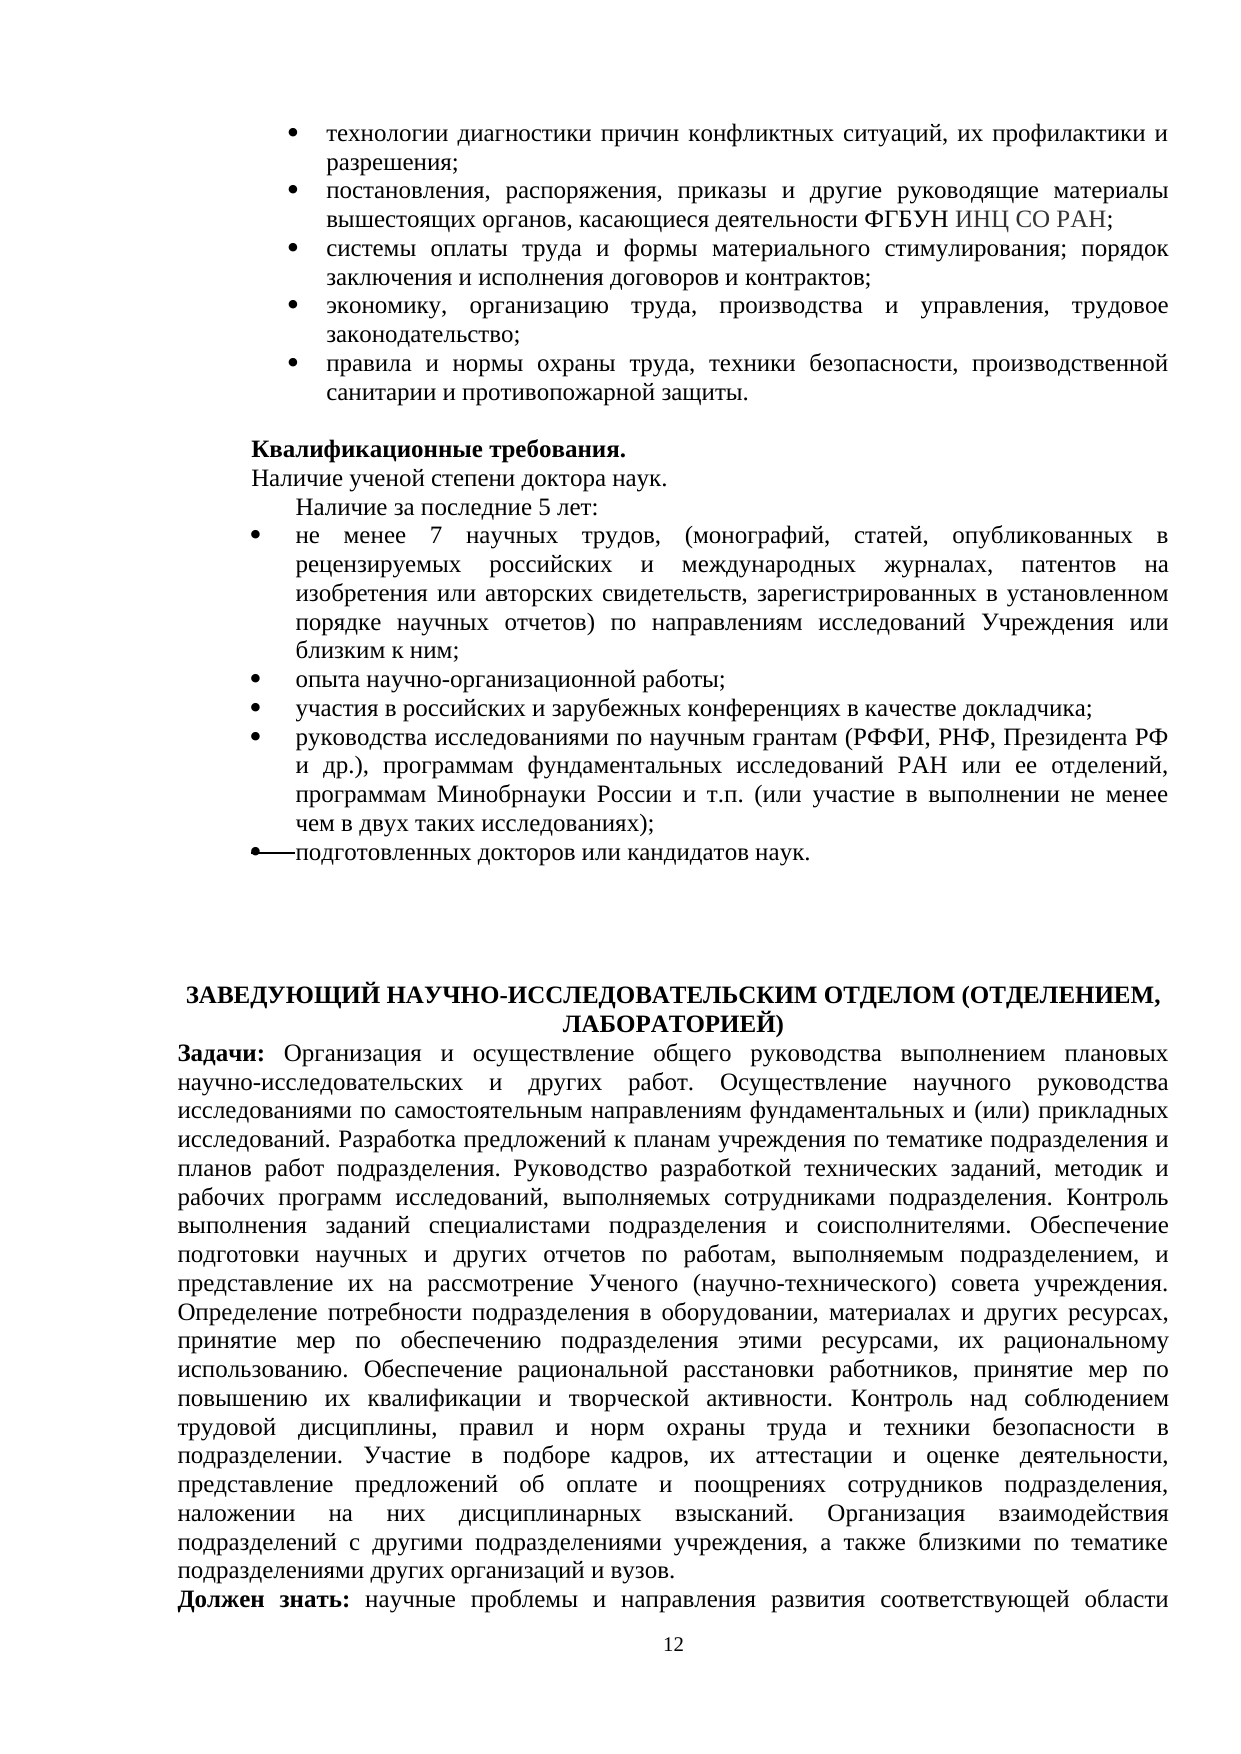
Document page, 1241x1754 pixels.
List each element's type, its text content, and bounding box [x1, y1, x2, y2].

text ЗАВЕДУЮЩИЙ НАУЧНО-ИССЛЕДОВАТЕЛЬСКИМ ОТДЕЛОМ (ОТДЕЛЕНИЕМ, ЛАБОРАТОРИЕЙ) [177, 981, 1169, 1038]
list участия в российских и зарубежных конференциях в качестве докладчика; [251, 693, 1169, 722]
list руководства исследованиями по научным грантам (РФФИ, РНФ, Президента РФ и др.), программам фундаментальных исследований РАН или ее отделений, программам Минобрнауки России и т.п. (или участие в выполнении не менее чем в двух таких исследованиях); [251, 722, 1169, 837]
text Задачи: Организация и осуществление общего руководства выполнением плановых научно-исследовательских и других работ. Осуществление научного руководства исследованиями по самостоятельным направлениям фундаментальных и (или) прикладных исследований. Разработка предложений к планам учреждения по тематике подразделения и планов работ подразделения. Руководство разработкой технических заданий, методик и рабочих программ исследований, выполняемых сотрудниками подразделения. Контроль выполнения заданий специалистами подразделения и соисполнителями. Обеспечение подготовки научных и других отчетов по работам, выполняемым подразделением, и представление их на рассмотрение Ученого (научно-технического) совета учреждения. Определение потребности подразделения в оборудовании, материалах и других ресурсах, принятие мер по обеспечению подразделения этими ресурсами, их рациональному использованию. Обеспечение рациональной расстановки работников, принятие мер по повышению их квалификации и творческой активности. Контроль над соблюдением трудовой дисциплины, правил и норм охраны труда и техники безопасности в подразделении. Участие в подборе кадров, их аттестации и оценке деятельности, представление предложений об оплате и поощрениях сотрудников подразделения, наложении на них дисциплинарных взысканий. Организация взаимодействия подразделений с другими подразделениями учреждения, а также близкими по тематике подразделениями других организаций и вузов. [177, 1038, 1169, 1584]
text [177, 1584, 1169, 1613]
list Наличие за последние 5 лет: [295, 492, 1169, 521]
list технологии диагностики причин конфликтных ситуаций, их профилактики и разрешения; [288, 118, 1169, 176]
list правила и нормы охраны труда, техники безопасности, производственной санитарии и противопожарной защиты. [288, 348, 1169, 406]
text Наличие ученой степени доктора наук. [177, 463, 1169, 492]
list системы оплаты труда и формы материального стимулирования; порядок заключения и исполнения договоров и контрактов; [288, 233, 1169, 291]
list опыта научно-организационной работы; [251, 664, 1169, 693]
list постановления, распоряжения, приказы и другие руководящие материалы вышестоящих органов, касающиеся деятельности ФГБУН ИНЦ СО РАН; [288, 176, 1169, 233]
list экономику, организацию труда, производства и управления, трудовое законодательство; [288, 291, 1169, 348]
text Квалификационные требования. [177, 434, 1169, 463]
list не менее 7 научных трудов, (монографий, статей, опубликованных в рецензируемых российских и международных журналах, патентов на изобретения или авторских свидетельств, зарегистрированных в установленном порядке научных отчетов) по направлениям исследований Учреждения или близким к ним; [251, 521, 1169, 664]
list подготовленных докторов или кандидатов наук. [251, 837, 1169, 866]
